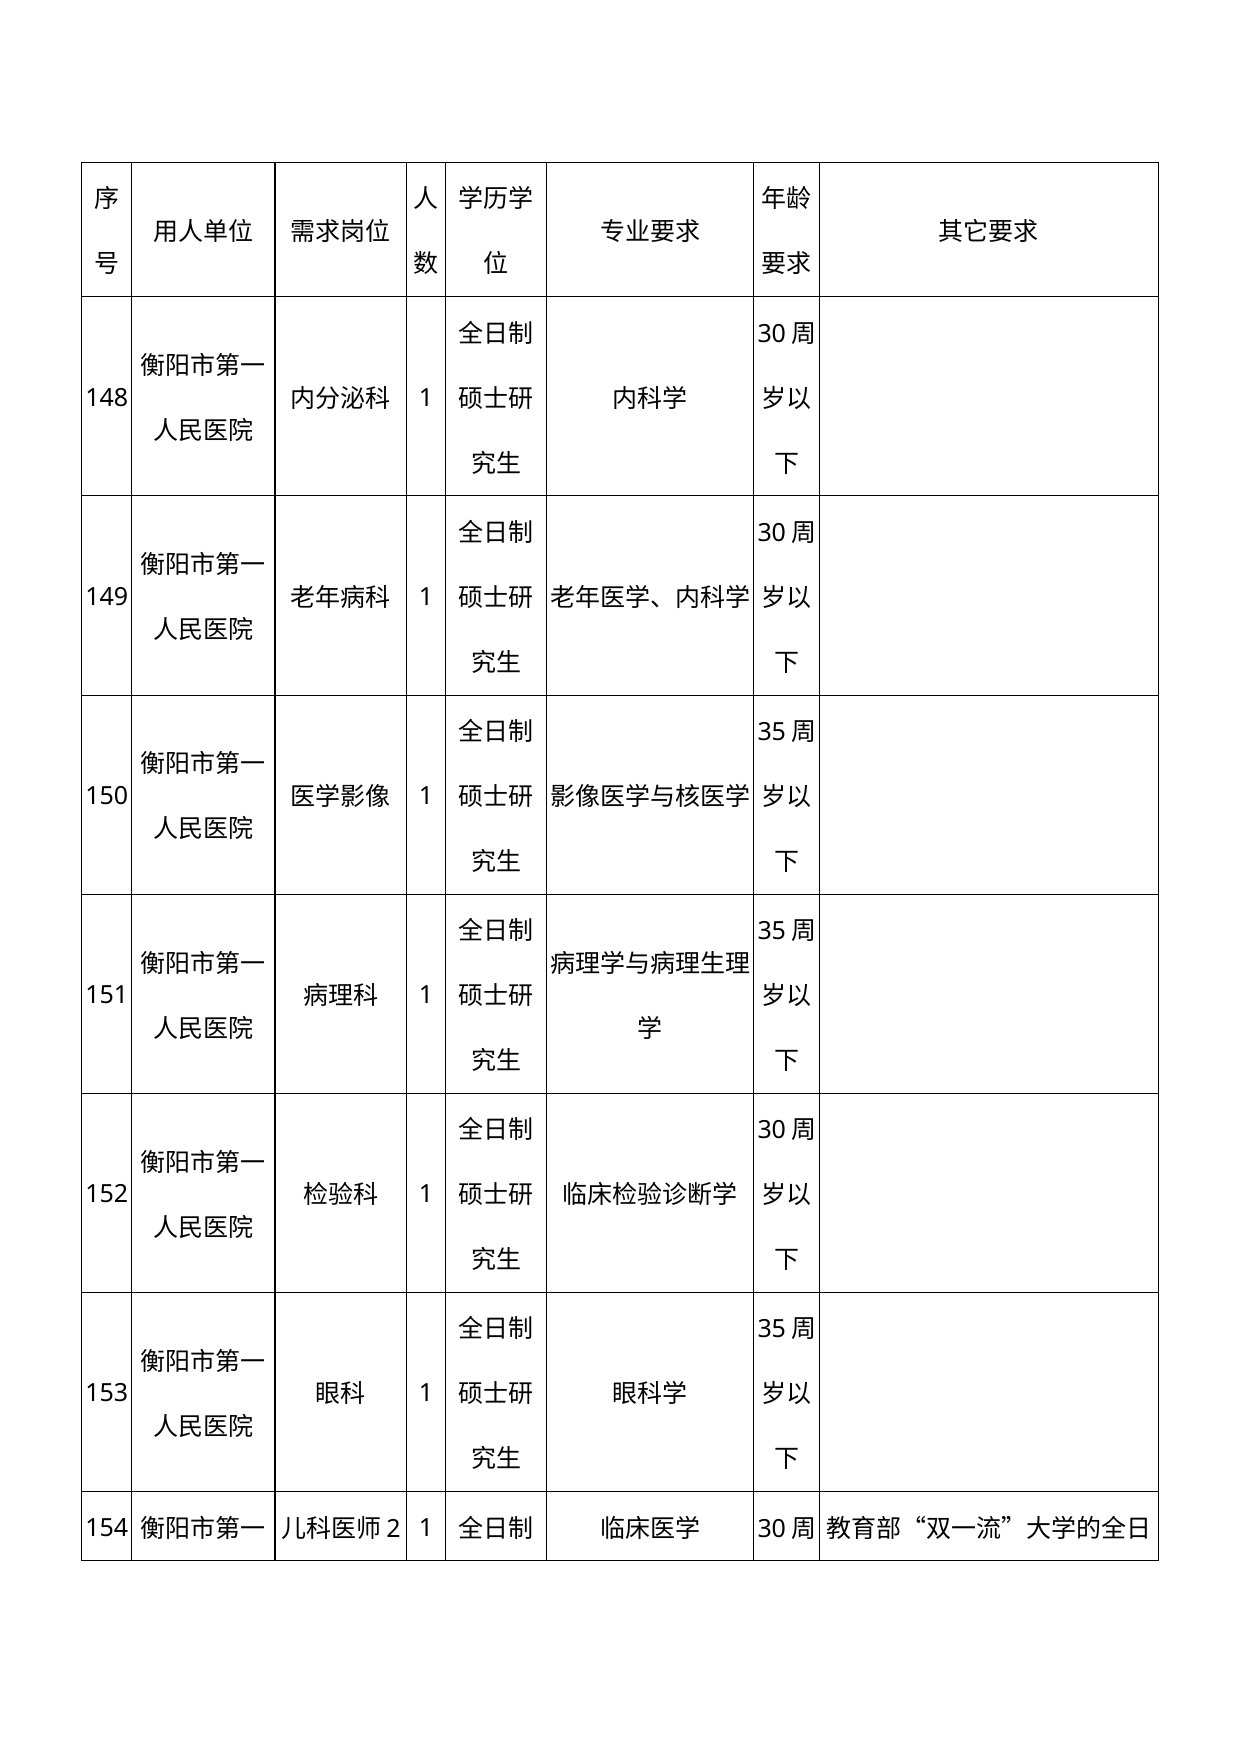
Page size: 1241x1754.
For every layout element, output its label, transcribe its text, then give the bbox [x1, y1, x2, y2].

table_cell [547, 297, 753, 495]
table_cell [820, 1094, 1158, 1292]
table_header 年龄 要求 [754, 163, 819, 296]
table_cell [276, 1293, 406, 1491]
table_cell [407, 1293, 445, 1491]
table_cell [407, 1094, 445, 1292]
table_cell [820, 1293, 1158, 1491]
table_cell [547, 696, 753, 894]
table_header 专业要求 [547, 163, 753, 296]
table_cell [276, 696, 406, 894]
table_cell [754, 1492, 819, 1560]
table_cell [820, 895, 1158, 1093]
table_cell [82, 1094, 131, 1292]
table_header 序号 [82, 163, 131, 296]
table_header 需求岗位 [276, 163, 406, 296]
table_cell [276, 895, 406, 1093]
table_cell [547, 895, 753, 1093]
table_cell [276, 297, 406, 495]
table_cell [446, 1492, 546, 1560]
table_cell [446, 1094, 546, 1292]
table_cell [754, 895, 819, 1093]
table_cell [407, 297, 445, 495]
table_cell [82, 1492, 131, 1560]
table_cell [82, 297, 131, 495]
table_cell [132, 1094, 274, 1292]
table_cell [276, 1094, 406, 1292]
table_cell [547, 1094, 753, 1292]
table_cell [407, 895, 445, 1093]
table_header 其它要求 [820, 163, 1158, 296]
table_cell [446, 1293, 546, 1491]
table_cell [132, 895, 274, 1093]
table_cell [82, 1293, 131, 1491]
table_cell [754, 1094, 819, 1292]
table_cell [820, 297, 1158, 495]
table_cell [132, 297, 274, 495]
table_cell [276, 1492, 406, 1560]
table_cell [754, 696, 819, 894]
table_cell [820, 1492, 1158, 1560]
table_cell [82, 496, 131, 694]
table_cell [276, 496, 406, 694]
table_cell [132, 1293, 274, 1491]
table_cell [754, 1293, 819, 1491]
table_header 学历学位 [446, 163, 546, 296]
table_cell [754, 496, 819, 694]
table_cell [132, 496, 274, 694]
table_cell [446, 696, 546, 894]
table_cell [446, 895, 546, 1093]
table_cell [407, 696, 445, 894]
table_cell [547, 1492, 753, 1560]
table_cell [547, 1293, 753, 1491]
table_header 用人单位 [132, 163, 274, 296]
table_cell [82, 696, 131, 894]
table_header 人数 [407, 163, 445, 296]
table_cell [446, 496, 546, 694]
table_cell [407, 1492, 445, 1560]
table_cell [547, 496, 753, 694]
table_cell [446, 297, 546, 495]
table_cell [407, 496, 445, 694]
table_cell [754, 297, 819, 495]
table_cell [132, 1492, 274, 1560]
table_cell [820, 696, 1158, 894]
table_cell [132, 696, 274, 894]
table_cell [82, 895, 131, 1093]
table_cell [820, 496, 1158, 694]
